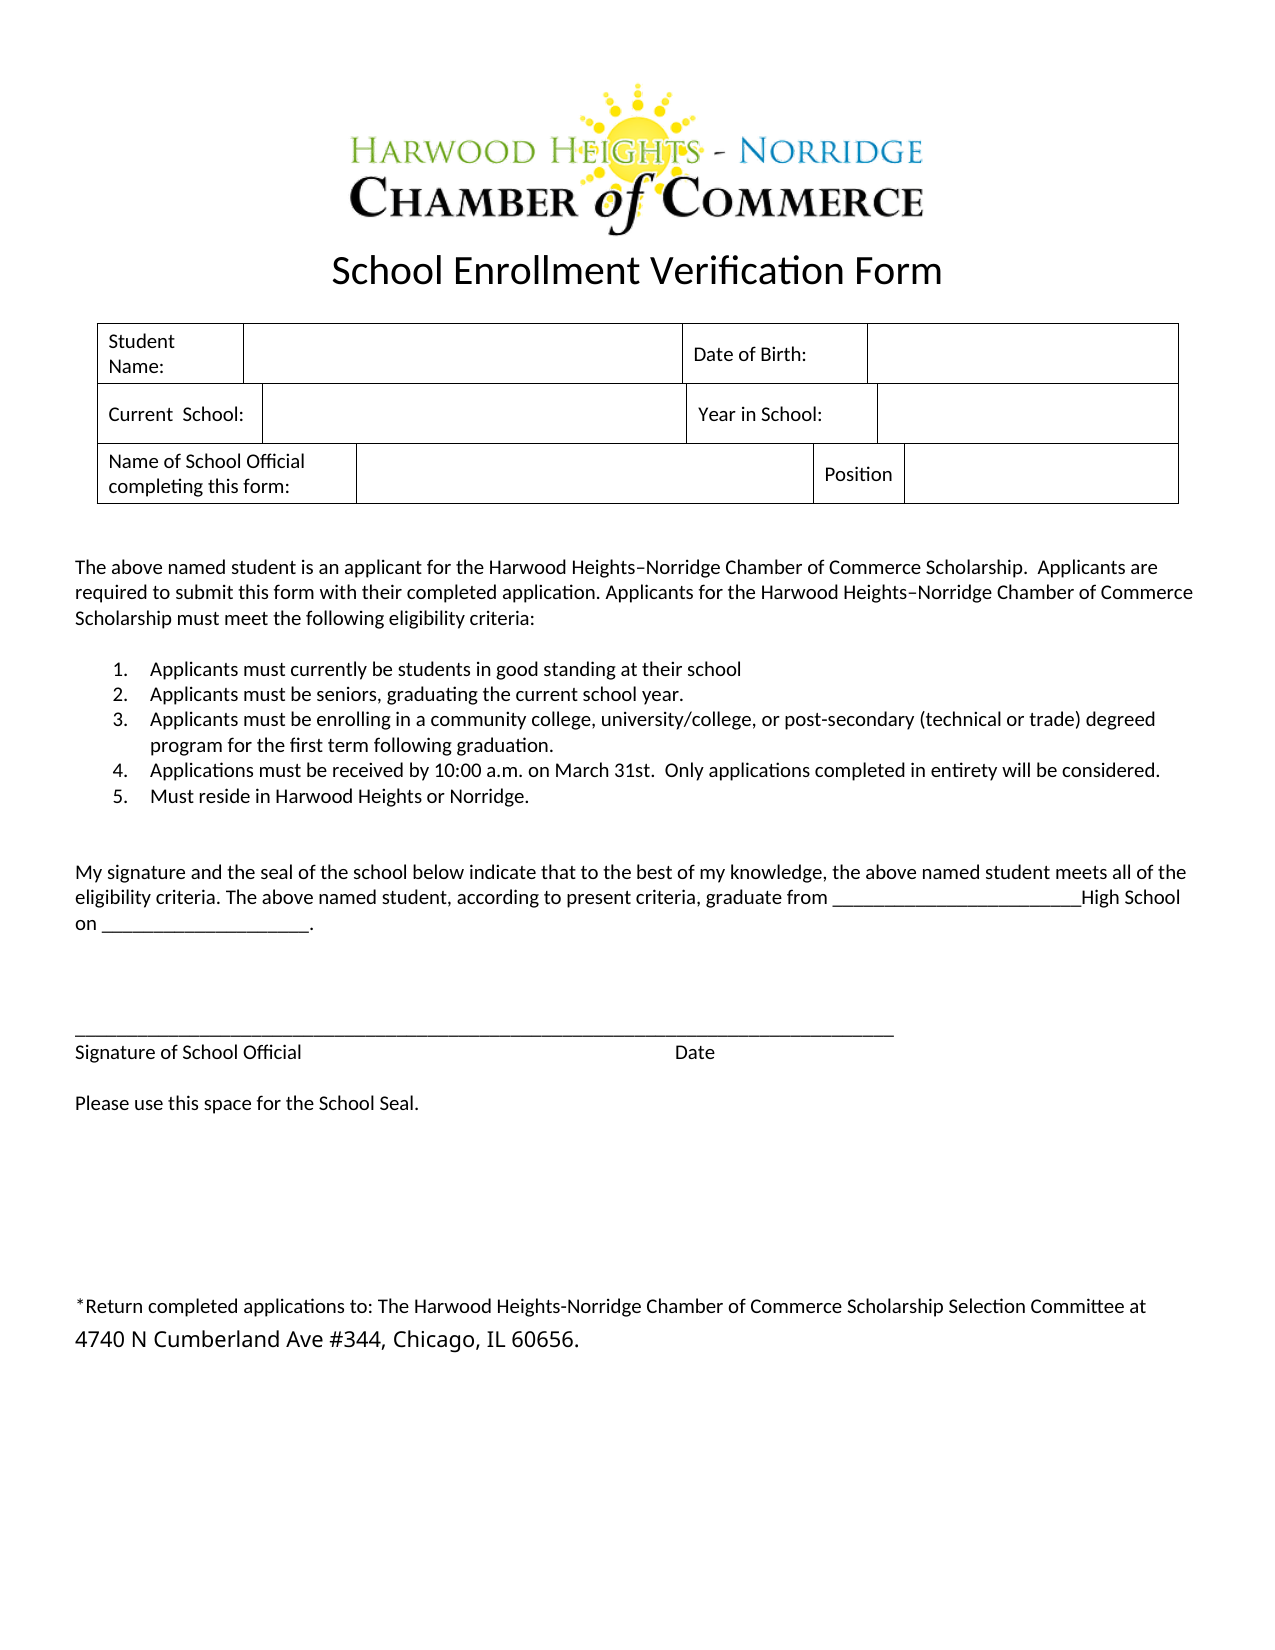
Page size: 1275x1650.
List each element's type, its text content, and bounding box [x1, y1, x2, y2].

table_header Student Name: [98, 324, 243, 383]
table_cell Name of School Official completing this form: [98, 444, 356, 503]
text My signature and the seal of the school below indicate that to the best of my knowledge, the above named student meets all of the eligibility criteria. The above named student, according to present criteria, graduate from ________________________High School on ____________________. [75, 859, 1200, 935]
table_cell [905, 444, 1178, 503]
list Must reside in Harwood Heights or Norridge. [112, 783, 1200, 808]
list Applicants must currently be students in good standing at their school [112, 656, 1200, 681]
picture [327, 75, 948, 244]
table_header [244, 324, 682, 383]
text Signature of School Official Date [75, 1039, 1200, 1065]
table_cell Current School: [98, 384, 262, 443]
table_header Date of Birth: [683, 324, 867, 383]
table_cell [357, 444, 813, 503]
text Please use this space for the School Seal. [75, 1090, 1200, 1116]
text School Enrollment Verification Form [75, 244, 1200, 294]
text _______________________________________________________________________________ [75, 1014, 1200, 1039]
table_cell Year in School: [687, 384, 877, 443]
table_cell [878, 384, 1178, 443]
table_cell [263, 384, 686, 443]
list Applications must be received by 10:00 a.m. on March 31st. Only applications completed in entirety will be considered. [112, 757, 1200, 783]
table_cell Position [814, 444, 904, 503]
list Applicants must be enrolling in a community college, university/college, or post-secondary (technical or trade) degreed program for the first term following graduation. [112, 707, 1200, 757]
list Applicants must be seniors, graduating the current school year. [112, 681, 1200, 707]
text The above named student is an applicant for the Harwood Heights–Norridge Chamber of Commerce Scholarship. Applicants are required to submit this form with their completed application. Applicants for the Harwood Heights–Norridge Chamber of Commerce Scholarship must meet the following eligibility criteria: [75, 554, 1200, 630]
text *Return completed applications to: The Harwood Heights-Norridge Chamber of Commerce Scholarship Selection Committee at 4740 N Cumberland Ave #344, Chicago, IL 60656. [75, 1294, 1200, 1353]
table_header [868, 324, 1178, 383]
